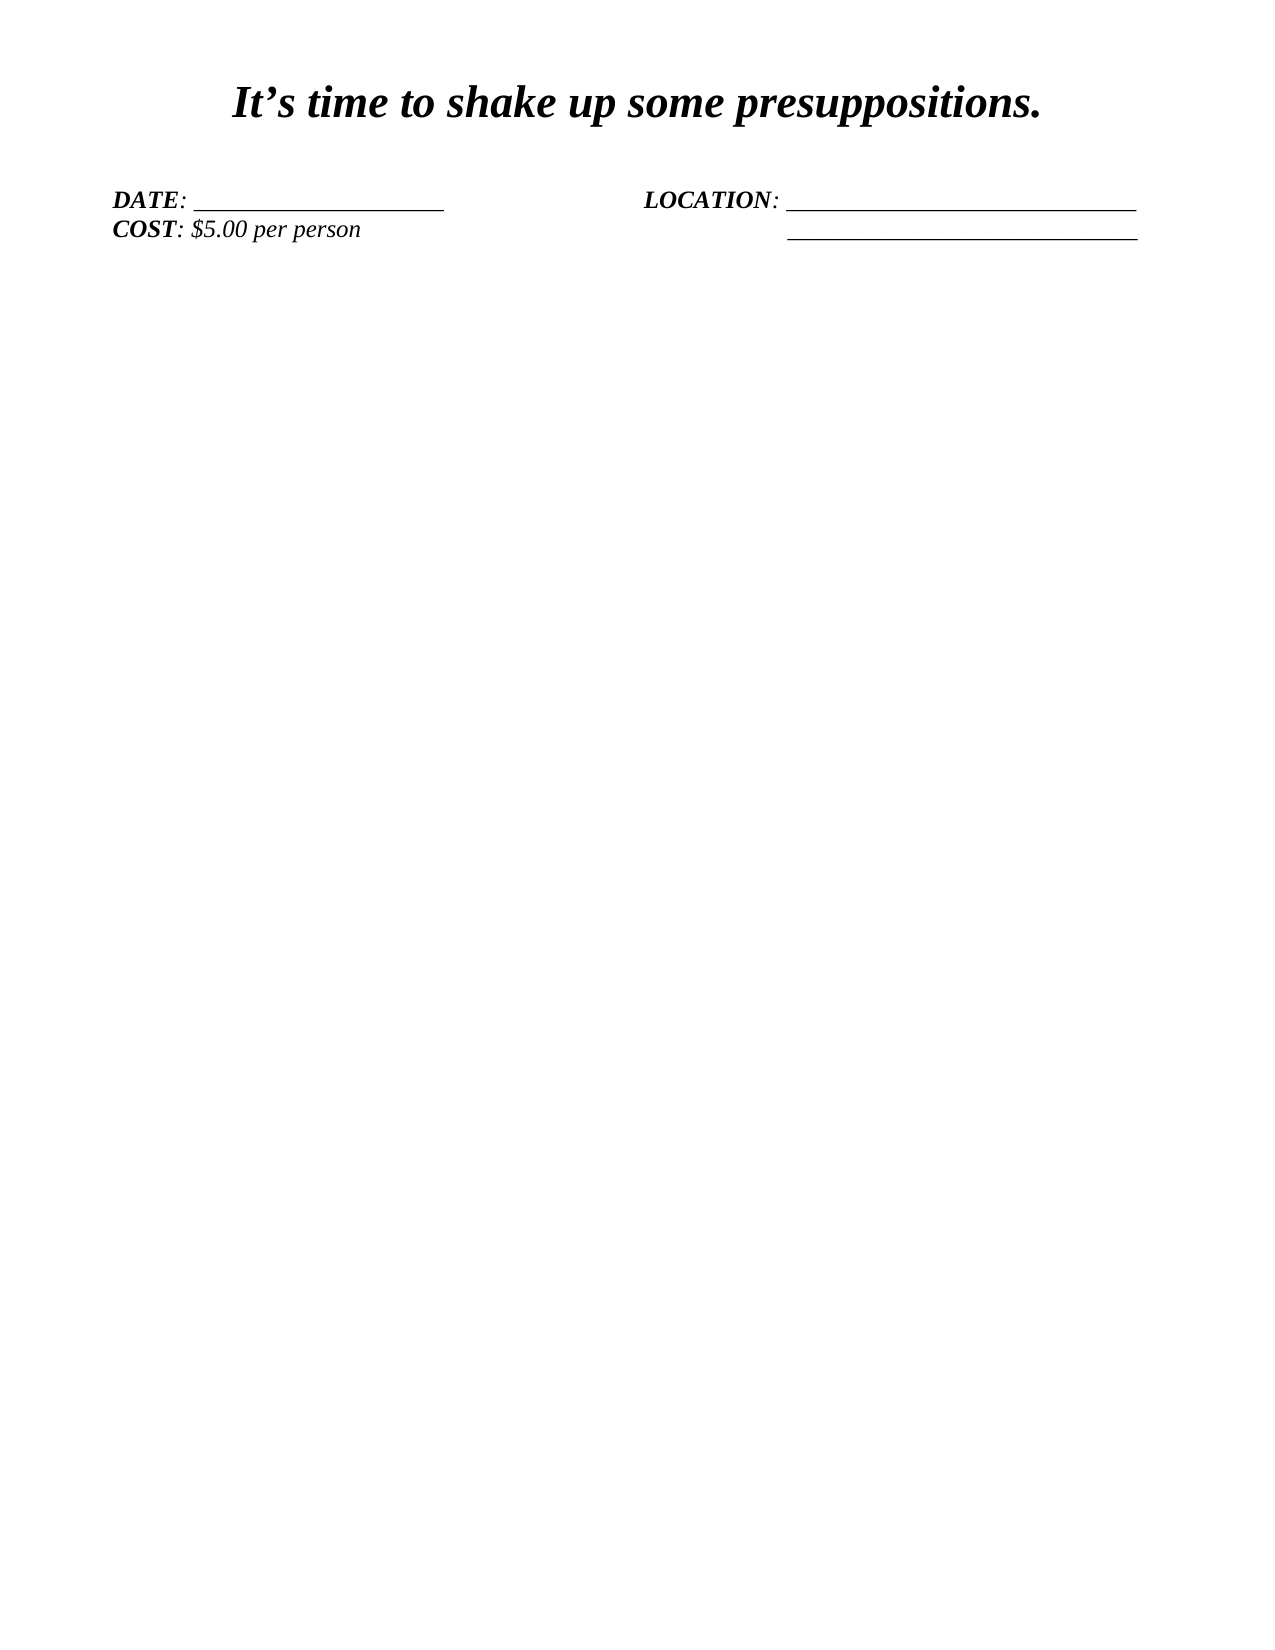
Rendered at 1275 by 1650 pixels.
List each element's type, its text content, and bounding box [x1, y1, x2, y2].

text COST: $5.00 per person ____________________________ [112, 214, 1162, 243]
text DATE: ____________________ LOCATION: ____________________________ [112, 185, 1162, 214]
text It’s time to shake up some presuppositions. [112, 75, 1162, 128]
